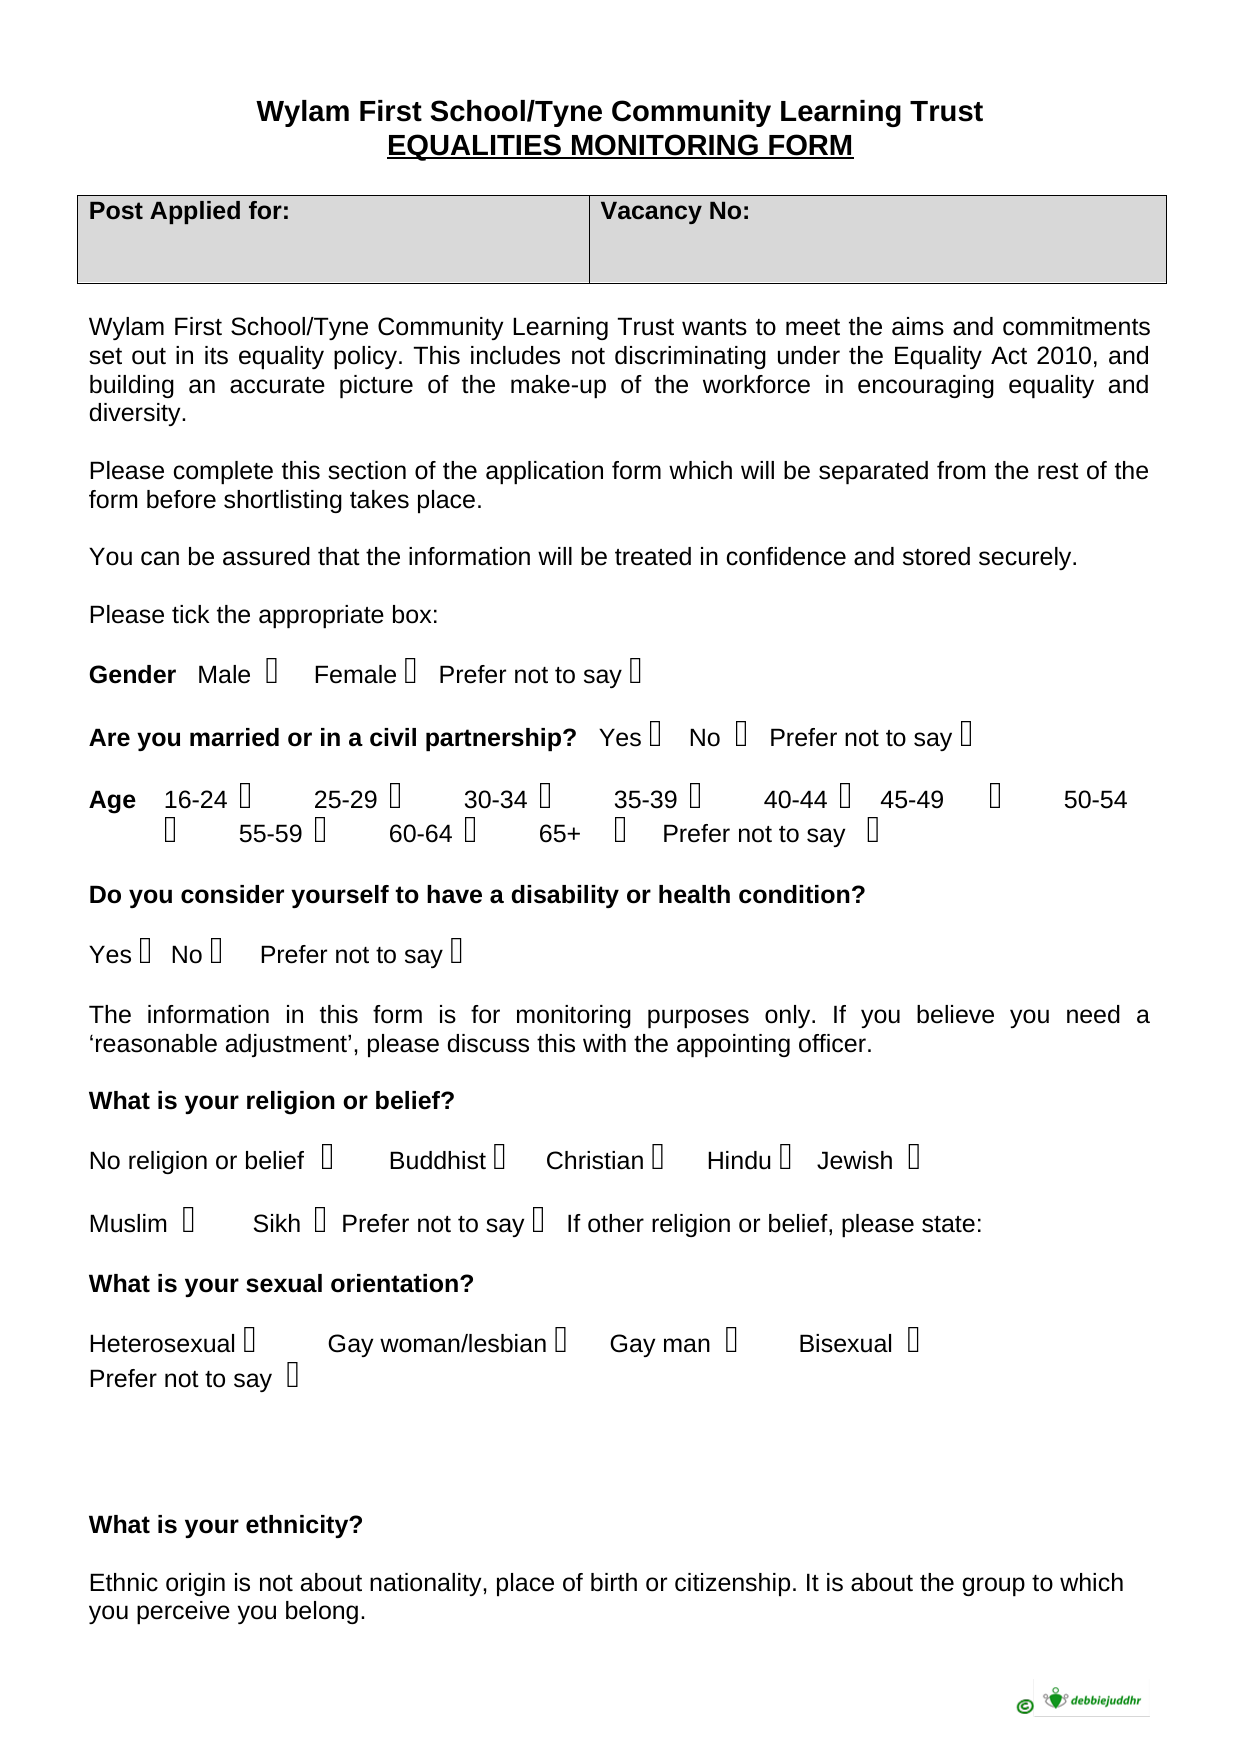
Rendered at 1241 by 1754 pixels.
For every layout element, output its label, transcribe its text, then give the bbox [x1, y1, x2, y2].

text Muslim Sikh Prefer not to say If other religion or belief, please state: [89, 1207, 1152, 1241]
text Yes No Prefer not to say [89, 937, 1152, 971]
picture [167, 1679, 1152, 1725]
text Wylam First School/Tyne Community Learning Trust [89, 94, 1152, 128]
text Ethnic origin is not about nationality, place of birth or citizenship. It is about the group to which you perceive you belong. [89, 1567, 1152, 1625]
text Age 16-24 25-29 30-34 35-39 40-44 45-49 50-54 55-59 60-64 65+ Prefer not to say [89, 783, 1152, 851]
text Please tick the appropriate box: [89, 600, 1152, 628]
text Wylam First School/Tyne Community Learning Trust wants to meet the aims and commitments set out in its equality policy. This includes not discriminating under the Equality Act 2010, and building an accurate picture of the make-up of the workforce in encouraging equality and diversity. [89, 312, 1152, 427]
text Please complete this section of the application form which will be separated from the rest of the form before shortlisting takes place. [89, 456, 1152, 513]
text The information in this form is for monitoring purposes only. If you believe you need a ‘reasonable adjustment’, please discuss this with the appointing officer. [89, 1000, 1152, 1057]
text Gender Male Female Prefer not to say [89, 657, 1152, 691]
text Prefer not to say [89, 1361, 1152, 1395]
text What is your religion or belief? [89, 1086, 1152, 1115]
text Are you married or in a civil partnership? Yes No Prefer not to say [89, 720, 1152, 754]
text What is your sexual orientation? [89, 1269, 1152, 1298]
text EQUALITIES MONITORING FORM [89, 128, 1152, 162]
table_header Post Applied for: [78, 196, 589, 282]
text What is your ethnicity? [89, 1510, 1152, 1539]
table_header Vacancy No: [590, 196, 1166, 282]
text Heterosexual Gay woman/lesbian Gay man Bisexual [89, 1327, 1152, 1361]
text You can be assured that the information will be treated in confidence and stored securely. [89, 542, 1152, 571]
text Do you consider yourself to have a disability or health condition? [89, 880, 1152, 908]
text No religion or belief Buddhist Christian Hindu Jewish [89, 1144, 1152, 1178]
